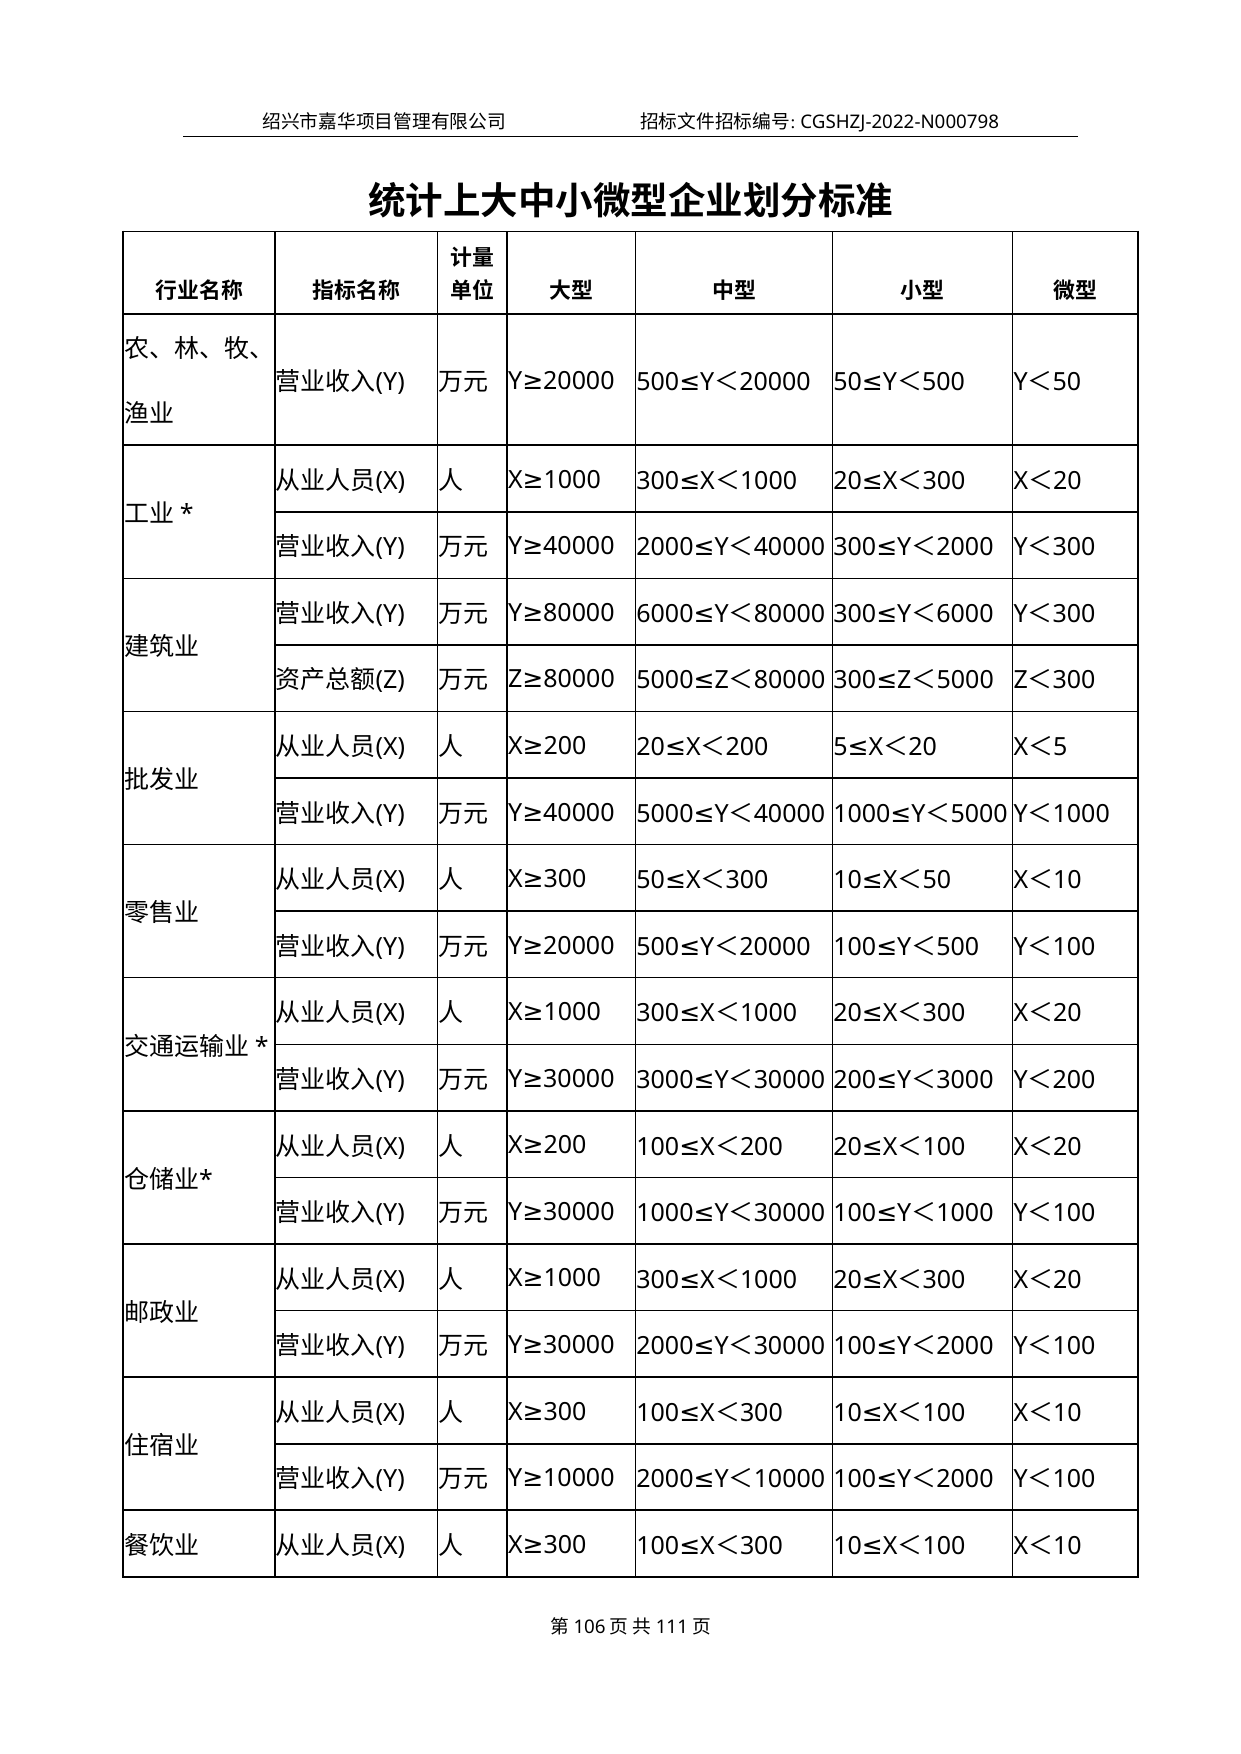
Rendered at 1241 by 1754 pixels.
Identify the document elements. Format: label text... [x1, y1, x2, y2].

table_cell 5000≤Z＜80000 [636, 646, 832, 711]
table_cell 2000≤Y＜40000 [636, 513, 832, 577]
table_cell Y≥30000 [508, 1045, 635, 1110]
table_cell 1000≤Y＜30000 [636, 1178, 832, 1243]
table_cell 万元 [438, 912, 506, 977]
table_cell 2000≤Y＜10000 [636, 1445, 832, 1509]
table_cell 万元 [438, 646, 506, 711]
table_cell X≥1000 [508, 446, 635, 511]
table_cell X＜10 [1013, 1511, 1137, 1576]
table_cell 6000≤Y＜80000 [636, 579, 832, 644]
table_cell Y＜100 [1013, 1178, 1137, 1243]
table_cell Z＜300 [1013, 646, 1137, 711]
table_cell 人 [438, 978, 506, 1043]
table_cell 1000≤Y＜5000 [833, 779, 1012, 844]
table_cell 5≤X＜20 [833, 712, 1012, 777]
table_cell 餐饮业 [124, 1511, 274, 1576]
table_cell X＜20 [1013, 1245, 1137, 1310]
table_cell 邮政业 [124, 1245, 274, 1376]
table_header 小型 [833, 232, 1012, 313]
table_cell 营业收入(Y) [276, 1045, 437, 1110]
table_cell 仓储业* [124, 1112, 274, 1243]
table_cell 人 [438, 1378, 506, 1443]
table_cell 100≤X＜300 [636, 1378, 832, 1443]
table_cell 住宿业 [124, 1378, 274, 1509]
table_header 微型 [1013, 232, 1137, 313]
table_cell X＜10 [1013, 845, 1137, 910]
table_cell Y≥10000 [508, 1445, 635, 1509]
table_cell 营业收入(Y) [276, 513, 437, 577]
table_cell 万元 [438, 779, 506, 844]
table_cell 人 [438, 845, 506, 910]
table_cell 100≤X＜300 [636, 1511, 832, 1576]
table_cell X≥1000 [508, 978, 635, 1043]
table_cell 交通运输业 * [124, 978, 274, 1110]
table_cell 20≤X＜100 [833, 1112, 1012, 1177]
table_cell 营业收入(Y) [276, 779, 437, 844]
table_cell Y≥20000 [508, 912, 635, 977]
table_cell 100≤Y＜500 [833, 912, 1012, 977]
table_cell Y＜300 [1013, 579, 1137, 644]
table_cell 200≤Y＜3000 [833, 1045, 1012, 1110]
table_cell Y≥30000 [508, 1178, 635, 1243]
table_cell 10≤X＜100 [833, 1511, 1012, 1576]
table_cell 100≤X＜200 [636, 1112, 832, 1177]
table_cell 营业收入(Y) [276, 315, 437, 444]
text 统计上大中小微型企业划分标准 [183, 166, 1078, 231]
table_cell X＜10 [1013, 1378, 1137, 1443]
table_cell 人 [438, 1112, 506, 1177]
table_cell 人 [438, 446, 506, 511]
table_cell Y≥40000 [508, 779, 635, 844]
table_header 行业名称 [124, 232, 274, 313]
table_cell 工业 * [124, 446, 274, 577]
table_cell X≥300 [508, 1511, 635, 1576]
table_cell 万元 [438, 1311, 506, 1376]
table_header 中型 [636, 232, 832, 313]
table_cell X≥200 [508, 1112, 635, 1177]
table_cell 100≤Y＜1000 [833, 1178, 1012, 1243]
table_cell 从业人员(X) [276, 446, 437, 511]
table_cell 3000≤Y＜30000 [636, 1045, 832, 1110]
table_cell 20≤X＜300 [833, 446, 1012, 511]
table_cell 5000≤Y＜40000 [636, 779, 832, 844]
table_cell X＜20 [1013, 1112, 1137, 1177]
table_cell Y＜100 [1013, 912, 1137, 977]
table_cell 20≤X＜200 [636, 712, 832, 777]
table_cell 从业人员(X) [276, 1378, 437, 1443]
table_cell 从业人员(X) [276, 1511, 437, 1576]
table_cell 零售业 [124, 845, 274, 977]
table_cell 万元 [438, 513, 506, 577]
table_cell 300≤X＜1000 [636, 446, 832, 511]
table_cell 资产总额(Z) [276, 646, 437, 711]
table_cell Y＜100 [1013, 1311, 1137, 1376]
table_cell 300≤X＜1000 [636, 1245, 832, 1310]
table_cell 万元 [438, 1045, 506, 1110]
table_cell 建筑业 [124, 579, 274, 711]
table_cell X≥300 [508, 1378, 635, 1443]
table_cell Y≥20000 [508, 315, 635, 444]
table_cell 50≤X＜300 [636, 845, 832, 910]
table_cell 营业收入(Y) [276, 1445, 437, 1509]
table_cell 人 [438, 1511, 506, 1576]
table_cell 营业收入(Y) [276, 912, 437, 977]
table_cell Y＜300 [1013, 513, 1137, 577]
table_cell 300≤Y＜6000 [833, 579, 1012, 644]
table_cell 从业人员(X) [276, 712, 437, 777]
table_header 计量单位 [438, 232, 506, 313]
table_cell 100≤Y＜2000 [833, 1311, 1012, 1376]
table_cell 20≤X＜300 [833, 1245, 1012, 1310]
table_cell 万元 [438, 579, 506, 644]
table_cell Y＜1000 [1013, 779, 1137, 844]
table_cell 农、林、牧、渔业 [124, 315, 274, 444]
table_cell 营业收入(Y) [276, 1311, 437, 1376]
table_cell X≥1000 [508, 1245, 635, 1310]
table_cell 营业收入(Y) [276, 1178, 437, 1243]
table_cell 50≤Y＜500 [833, 315, 1012, 444]
table_cell 300≤X＜1000 [636, 978, 832, 1043]
table_cell 2000≤Y＜30000 [636, 1311, 832, 1376]
table_cell Y＜100 [1013, 1445, 1137, 1509]
table_cell 万元 [438, 1178, 506, 1243]
table_cell 营业收入(Y) [276, 579, 437, 644]
table_cell 人 [438, 712, 506, 777]
table_cell 批发业 [124, 712, 274, 844]
table_cell 万元 [438, 315, 506, 444]
table_cell 100≤Y＜2000 [833, 1445, 1012, 1509]
table_cell 从业人员(X) [276, 978, 437, 1043]
table_cell 10≤X＜50 [833, 845, 1012, 910]
table_cell 500≤Y＜20000 [636, 912, 832, 977]
table_cell X＜20 [1013, 978, 1137, 1043]
table_cell 300≤Y＜2000 [833, 513, 1012, 577]
table_cell Z≥80000 [508, 646, 635, 711]
table_cell X＜20 [1013, 446, 1137, 511]
table_cell 万元 [438, 1445, 506, 1509]
table_cell 500≤Y＜20000 [636, 315, 832, 444]
table_cell 10≤X＜100 [833, 1378, 1012, 1443]
table_cell Y≥30000 [508, 1311, 635, 1376]
table_header 指标名称 [276, 232, 437, 313]
table_cell X≥300 [508, 845, 635, 910]
table_cell 20≤X＜300 [833, 978, 1012, 1043]
table_cell 从业人员(X) [276, 845, 437, 910]
table_cell Y≥80000 [508, 579, 635, 644]
table_cell X≥200 [508, 712, 635, 777]
table_cell 人 [438, 1245, 506, 1310]
table_cell Y＜200 [1013, 1045, 1137, 1110]
table_cell 从业人员(X) [276, 1112, 437, 1177]
table_header 大型 [508, 232, 635, 313]
table_cell Y≥40000 [508, 513, 635, 577]
table_cell 从业人员(X) [276, 1245, 437, 1310]
table_cell X＜5 [1013, 712, 1137, 777]
table_cell 300≤Z＜5000 [833, 646, 1012, 711]
table_cell Y＜50 [1013, 315, 1137, 444]
